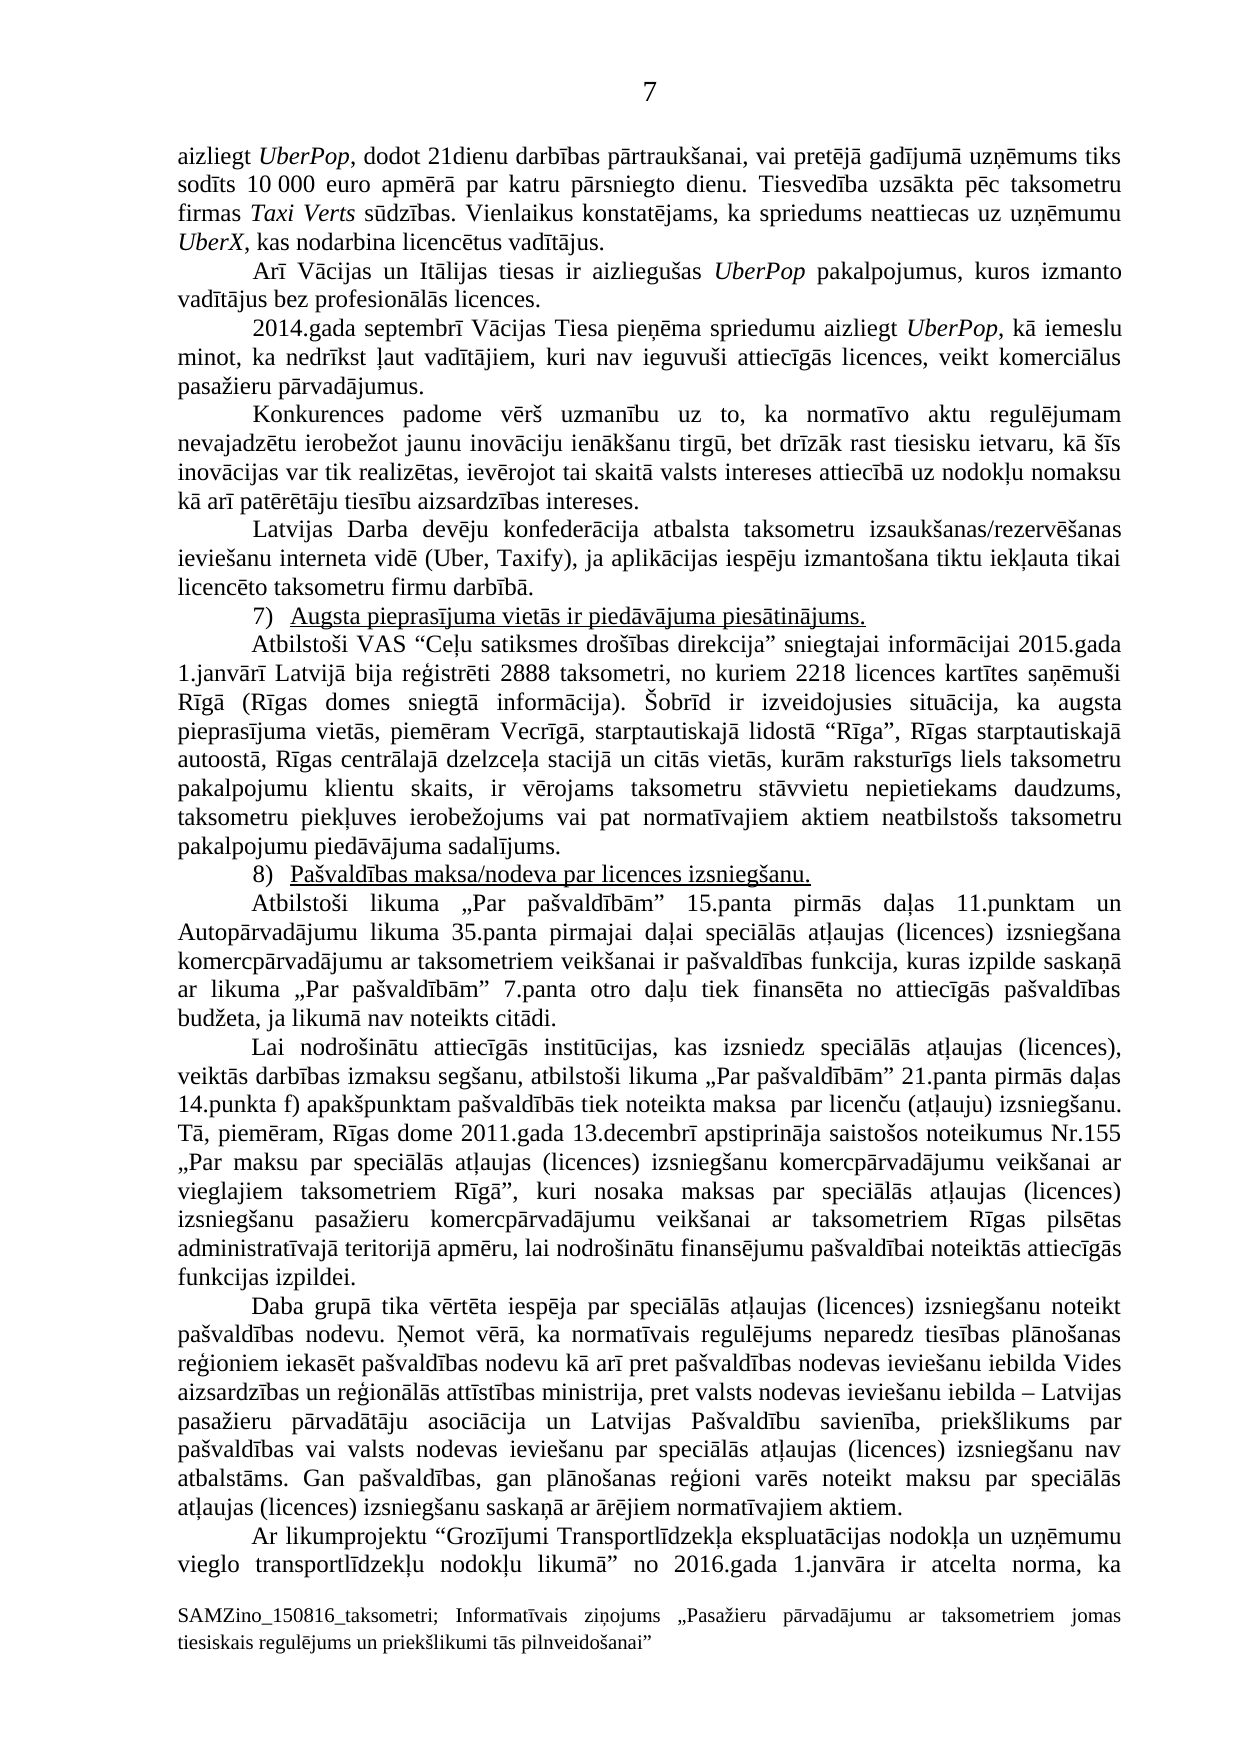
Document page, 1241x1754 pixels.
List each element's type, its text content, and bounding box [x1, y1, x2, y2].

text 2014.gada septembrī Vācijas Tiesa pieņēma spriedumu aizliegt UberPop, kā iemeslu minot, ka nedrīkst ļaut vadītājiem, kuri nav ieguvuši attiecīgās licences, veikt komerciālus pasažieru pārvadājumus. [177, 313, 1122, 399]
text Latvijas Darba devēju konfederācija atbalsta taksometru izsaukšanas/rezervēšanas ieviešanu interneta vidē (Uber, Taxify), ja aplikācijas iespēju izmantošana tiktu iekļauta tikai licencēto taksometru firmu darbībā. [177, 514, 1122, 601]
text Arī Vācijas un Itālijas tiesas ir aizliegušas UberPop pakalpojumus, kuros izmanto vadītājus bez profesionālās licences. [177, 256, 1122, 313]
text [177, 141, 1122, 256]
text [177, 1521, 1122, 1578]
list Pašvaldības maksa/nodeva par licences izsniegšanu. [252, 859, 1122, 888]
list Augsta pieprasījuma vietās ir piedāvājuma piesātinājums. [252, 601, 1122, 629]
text Atbilstoši VAS “Ceļu satiksmes drošības direkcija” sniegtajai informācijai 2015.gada 1.janvārī Latvijā bija reģistrēti 2888 taksometri, no kuriem 2218 licences kartītes saņēmuši Rīgā (Rīgas domes sniegtā informācija). Šobrīd ir izveidojusies situācija, ka augsta pieprasījuma vietās, piemēram Vecrīgā, starptautiskajā lidostā “Rīga”, Rīgas starptautiskajā autoostā, Rīgas centrālajā dzelzceļa stacijā un citās vietās, kurām raksturīgs liels taksometru pakalpojumu klientu skaits, ir vērojams taksometru stāvvietu nepietiekams daudzums, taksometru piekļuves ierobežojums vai pat normatīvajiem aktiem neatbilstošs taksometru pakalpojumu piedāvājuma sadalījums. [177, 629, 1122, 859]
text Konkurences padome vērš uzmanību uz to, ka normatīvo aktu regulējumam nevajadzētu ierobežot jaunu inovāciju ienākšanu tirgū, bet drīzāk rast tiesisku ietvaru, kā šīs inovācijas var tik realizētas, ievērojot tai skaitā valsts intereses attiecībā uz nodokļu nomaksu kā arī patērētāju tiesību aizsardzības intereses. [177, 399, 1122, 514]
text Daba grupā tika vērtēta iespēja par speciālās atļaujas (licences) izsniegšanu noteikt pašvaldības nodevu. Ņemot vērā, ka normatīvais regulējums neparedz tiesības plānošanas reģioniem iekasēt pašvaldības nodevu kā arī pret pašvaldības nodevas ieviešanu iebilda Vides aizsardzības un reģionālās attīstības ministrija, pret valsts nodevas ieviešanu iebilda – Latvijas pasažieru pārvadātāju asociācija un Latvijas Pašvaldību savienība, priekšlikums par pašvaldības vai valsts nodevas ieviešanu par speciālās atļaujas (licences) izsniegšanu nav atbalstāms. Gan pašvaldības, gan plānošanas reģioni varēs noteikt maksu par speciālās atļaujas (licences) izsniegšanu saskaņā ar ārējiem normatīvajiem aktiem. [177, 1291, 1122, 1521]
text Lai nodrošinātu attiecīgās institūcijas, kas izsniedz speciālās atļaujas (licences), veiktās darbības izmaksu segšanu, atbilstoši likuma „Par pašvaldībām” 21.panta pirmās daļas 14.punkta f) apakšpunktam pašvaldībās tiek noteikta maksa par licenču (atļauju) izsniegšanu. Tā, piemēram, Rīgas dome 2011.gada 13.decembrī apstiprināja saistošos noteikumus Nr.155 „Par maksu par speciālās atļaujas (licences) izsniegšanu komercpārvadājumu veikšanai ar vieglajiem taksometriem Rīgā”, kuri nosaka maksas par speciālās atļaujas (licences) izsniegšanu pasažieru komercpārvadājumu veikšanai ar taksometriem Rīgas pilsētas administratīvajā teritorijā apmēru, lai nodrošinātu finansējumu pašvaldībai noteiktās attiecīgās funkcijas izpildei. [177, 1032, 1122, 1291]
text Atbilstoši likuma „Par pašvaldībām” 15.panta pirmās daļas 11.punktam un Autopārvadājumu likuma 35.panta pirmajai daļai speciālās atļaujas (licences) izsniegšana komercpārvadājumu ar taksometriem veikšanai ir pašvaldības funkcija, kuras izpilde saskaņā ar likuma „Par pašvaldībām” 7.panta otro daļu tiek finansēta no attiecīgās pašvaldības budžeta, ja likumā nav noteikts citādi. [177, 888, 1122, 1032]
